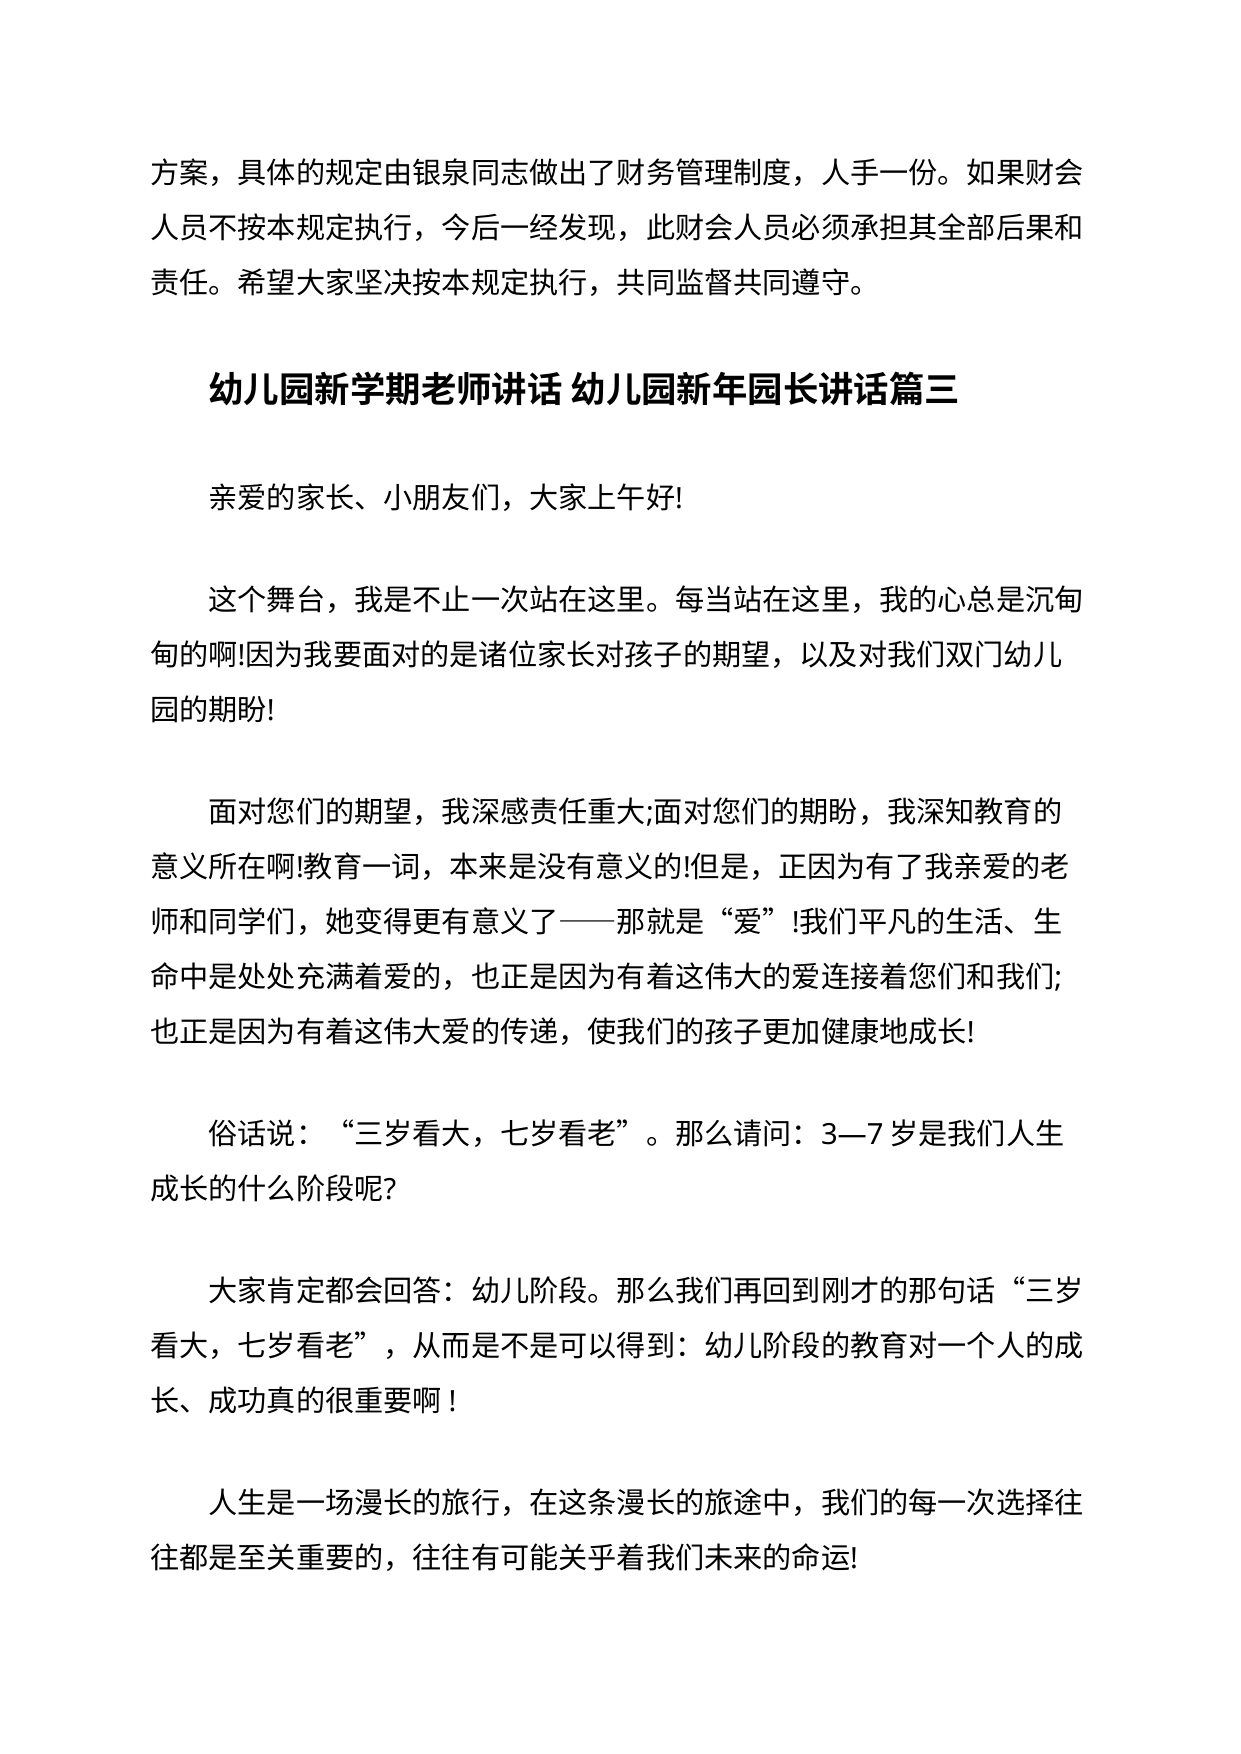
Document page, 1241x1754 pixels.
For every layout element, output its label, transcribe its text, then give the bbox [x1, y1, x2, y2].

text 幼儿园新学期老师讲话 幼儿园新年园长讲话篇三 [150, 362, 1090, 413]
text 大家肯定都会回答：幼儿阶段。那么我们再回到刚才的那句话“三岁看大，七岁看老”，从而是不是可以得到：幼儿阶段的教育对一个人的成长、成功真的很重要啊 ! [150, 1268, 1090, 1420]
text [150, 150, 1090, 302]
text 面对您们的期望，我深感责任重大;面对您们的期盼，我深知教育的意义所在啊!教育一词，本来是没有意义的!但是，正因为有了我亲爱的老师和同学们，她变得更有意义了——那就是“爱”!我们平凡的生活、生命中是处处充满着爱的，也正是因为有着这伟大的爱连接着您们和我们;也正是因为有着这伟大爱的传递，使我们的孩子更加健康地成长! [150, 789, 1090, 1051]
text 人生是一场漫长的旅行，在这条漫长的旅途中，我们的每一次选择往往都是至关重要的，往往有可能关乎着我们未来的命运! [150, 1479, 1090, 1577]
text 亲爱的家长、小朋友们，大家上午好! [150, 475, 1090, 517]
text 这个舞台，我是不止一次站在这里。每当站在这里，我的心总是沉甸甸的啊!因为我要面对的是诸位家长对孩子的期望，以及对我们双门幼儿园的期盼! [150, 577, 1090, 729]
text 俗话说：“三岁看大，七岁看老”。那么请问：3—7岁是我们人生成长的什么阶段呢? [150, 1111, 1090, 1208]
